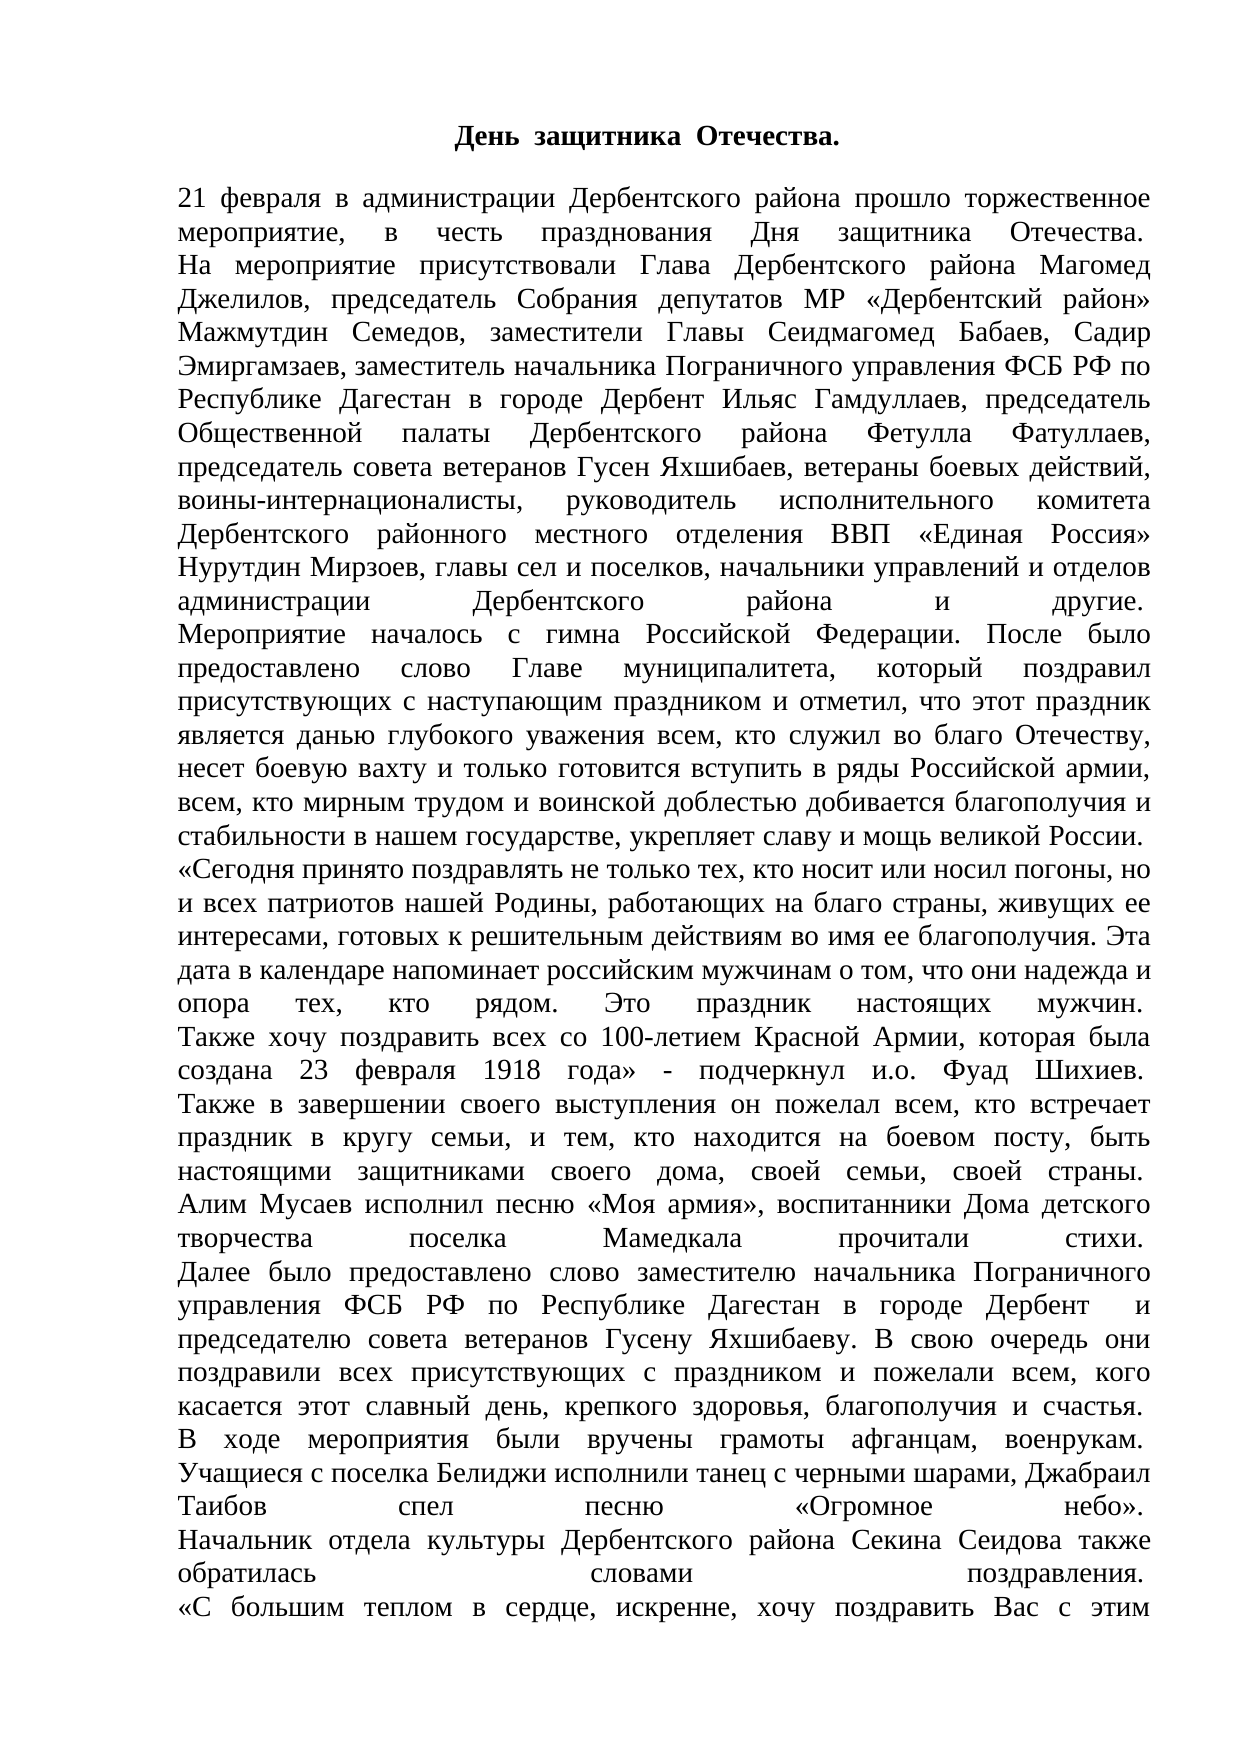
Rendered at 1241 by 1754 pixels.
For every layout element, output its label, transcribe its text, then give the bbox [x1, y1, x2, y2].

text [177, 180, 1152, 1623]
text День защитника Отечества. [199, 118, 1152, 152]
